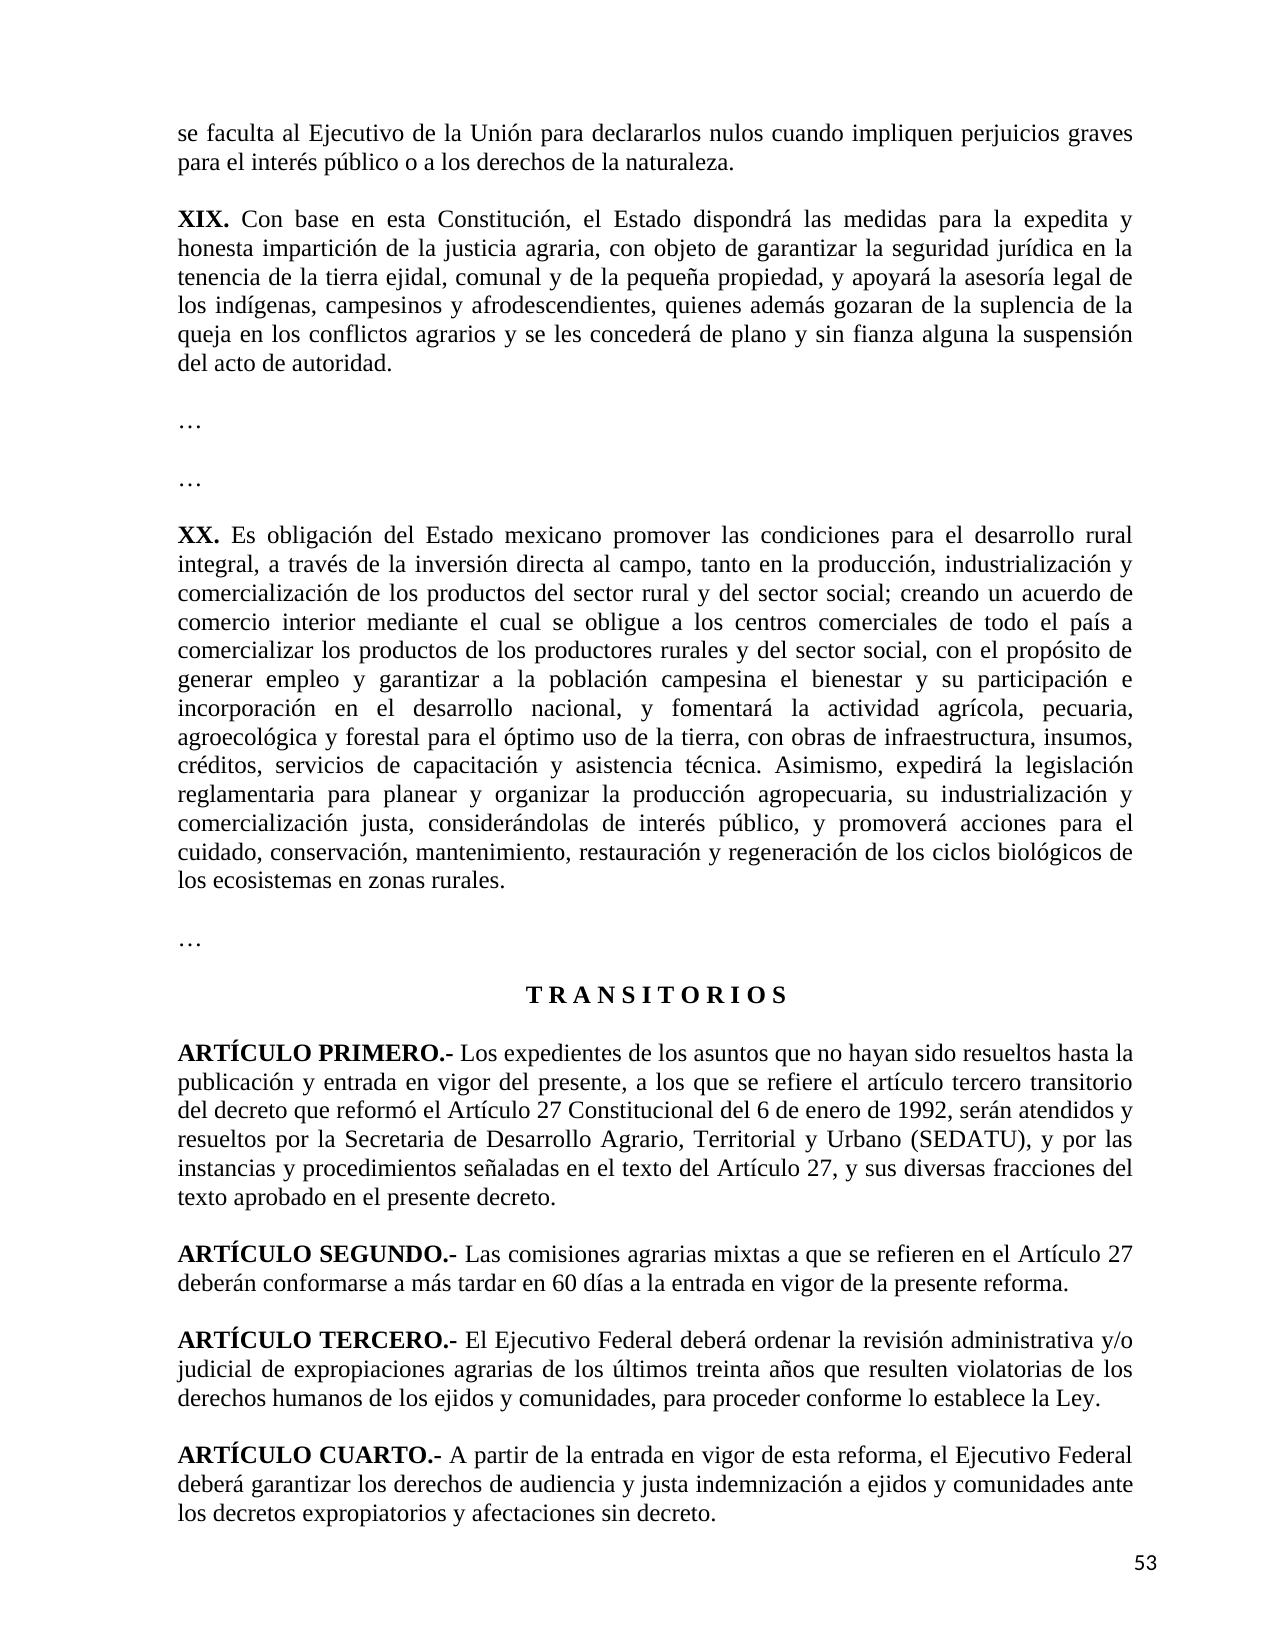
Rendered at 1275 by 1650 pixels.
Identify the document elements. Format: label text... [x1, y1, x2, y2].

text XX. Es obligación del Estado mexicano promover las condiciones para el desarrollo rural integral, a través de la inversión directa al campo, tanto en la producción, industrialización y comercialización de los productos del sector rural y del sector social; creando un acuerdo de comercio interior mediante el cual se obligue a los centros comerciales de todo el país a comercializar los productos de los productores rurales y del sector social, con el propósito de generar empleo y garantizar a la población campesina el bienestar y su participación e incorporación en el desarrollo nacional, y fomentará la actividad agrícola, pecuaria, agroecológica y forestal para el óptimo uso de la tierra, con obras de infraestructura, insumos, créditos, servicios de capacitación y asistencia técnica. Asimismo, expedirá la legislación reglamentaria para planear y organizar la producción agropecuaria, su industrialización y comercialización justa, considerándolas de interés público, y promoverá acciones para el cuidado, conservación, mantenimiento, restauración y regeneración de los ciclos biológicos de los ecosistemas en zonas rurales. [177, 521, 1134, 894]
text ARTÍCULO SEGUNDO.- Las comisiones agrarias mixtas a que se refieren en el Artículo 27 deberán conformarse a más tardar en 60 días a la entrada en vigor de la presente reforma. [177, 1239, 1134, 1297]
text ARTÍCULO TERCERO.- El Ejecutivo Federal deberá ordenar la revisión administrativa y/o judicial de expropiaciones agrarias de los últimos treinta años que resulten violatorias de los derechos humanos de los ejidos y comunidades, para proceder conforme lo establece la Ley. [177, 1326, 1134, 1412]
text … [177, 463, 1134, 492]
text XIX. Con base en esta Constitución, el Estado dispondrá las medidas para la expedita y honesta impartición de la justicia agraria, con objeto de garantizar la seguridad jurídica en la tenencia de la tierra ejidal, comunal y de la pequeña propiedad, y apoyará la asesoría legal de los indígenas, campesinos y afrodescendientes, quienes además gozaran de la suplencia de la queja en los conflictos agrarios y se les concederá de plano y sin fianza alguna la suspensión del acto de autoridad. [177, 204, 1134, 377]
text ARTÍCULO CUARTO.- A partir de la entrada en vigor de esta reforma, el Ejecutivo Federal deberá garantizar los derechos de audiencia y justa indemnización a ejidos y comunidades ante los decretos expropiatorios y afectaciones sin decreto. [177, 1441, 1134, 1527]
text … [177, 406, 1134, 434]
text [177, 118, 1134, 176]
text … [177, 923, 1134, 952]
text ARTÍCULO PRIMERO.- Los expedientes de los asuntos que no hayan sido resueltos hasta la publicación y entrada en vigor del presente, a los que se refiere el artículo tercero transitorio del decreto que reformó el Artículo 27 Constitucional del 6 de enero de 1992, serán atendidos y resueltos por la Secretaria de Desarrollo Agrario, Territorial y Urbano (SEDATU), y por las instancias y procedimientos señaladas en el texto del Artículo 27, y sus diversas fracciones del texto aprobado en el presente decreto. [177, 1038, 1134, 1211]
text T R A N S I T O R I O S [177, 981, 1134, 1009]
